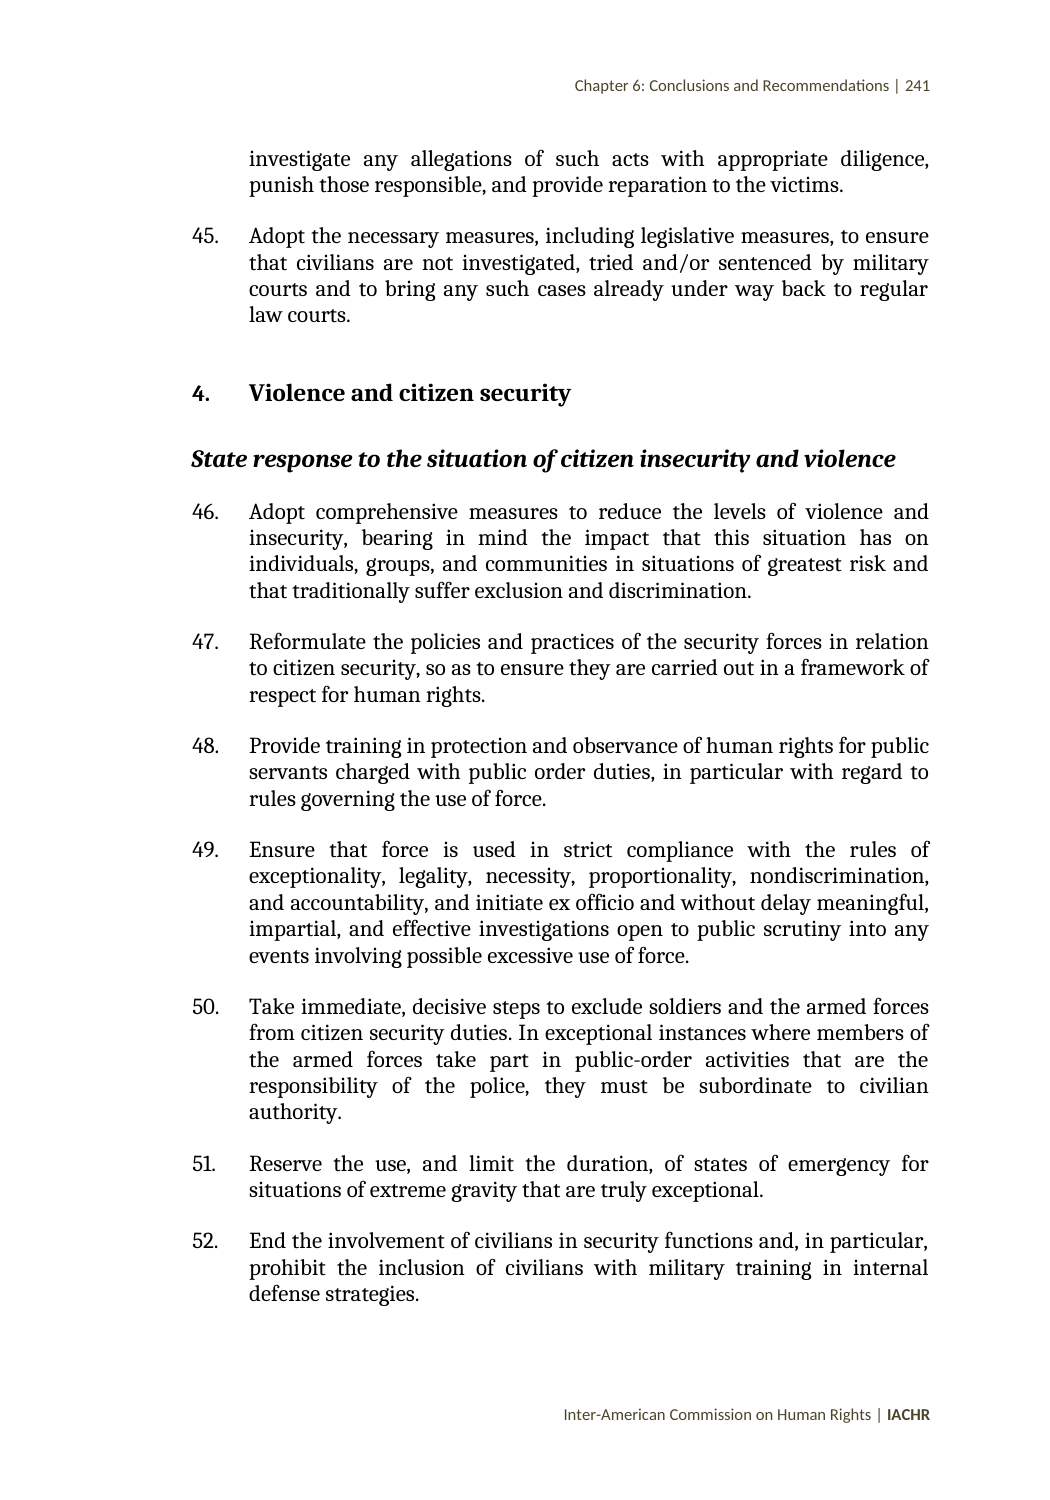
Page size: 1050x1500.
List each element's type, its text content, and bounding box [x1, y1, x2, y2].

list End the involvement of civilians in security functions and, in particular, prohibit the inclusion of civilians with military training in internal defense strategies. [192, 1228, 930, 1307]
list Adopt the necessary measures, including legislative measures, to ensure that civilians are not investigated, tried and/or sentenced by military courts and to bring any such cases already under way back to regular law courts. [192, 223, 930, 328]
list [192, 145, 930, 198]
list Ensure that force is used in strict compliance with the rules of exceptionality, legality, necessity, proportionality, nondiscrimination, and accountability, and initiate ex officio and without delay meaningful, impartial, and effective investigations open to public scrutiny into any events involving possible excessive use of force. [192, 837, 930, 969]
subtitle Violence and citizen security [192, 378, 930, 407]
list Provide training in protection and observance of human rights for public servants charged with public order duties, in particular with regard to rules governing the use of force. [192, 733, 930, 812]
list Reformulate the policies and practices of the security forces in relation to citizen security, so as to ensure they are carried out in a framework of respect for human rights. [192, 629, 930, 708]
list Reserve the use, and limit the duration, of states of emergency for situations of extreme gravity that are truly exceptional. [192, 1151, 930, 1203]
list Take immediate, decisive steps to exclude soldiers and the armed forces from citizen security duties. In exceptional instances where members of the armed forces take part in public-order activities that are the responsibility of the police, they must be subordinate to civilian authority. [192, 994, 930, 1126]
list Adopt comprehensive measures to reduce the levels of violence and insecurity, bearing in mind the impact that this situation has on individuals, groups, and communities in situations of greatest risk and that traditionally suffer exclusion and discrimination. [192, 498, 930, 604]
text State response to the situation of citizen insecurity and violence [191, 445, 930, 473]
